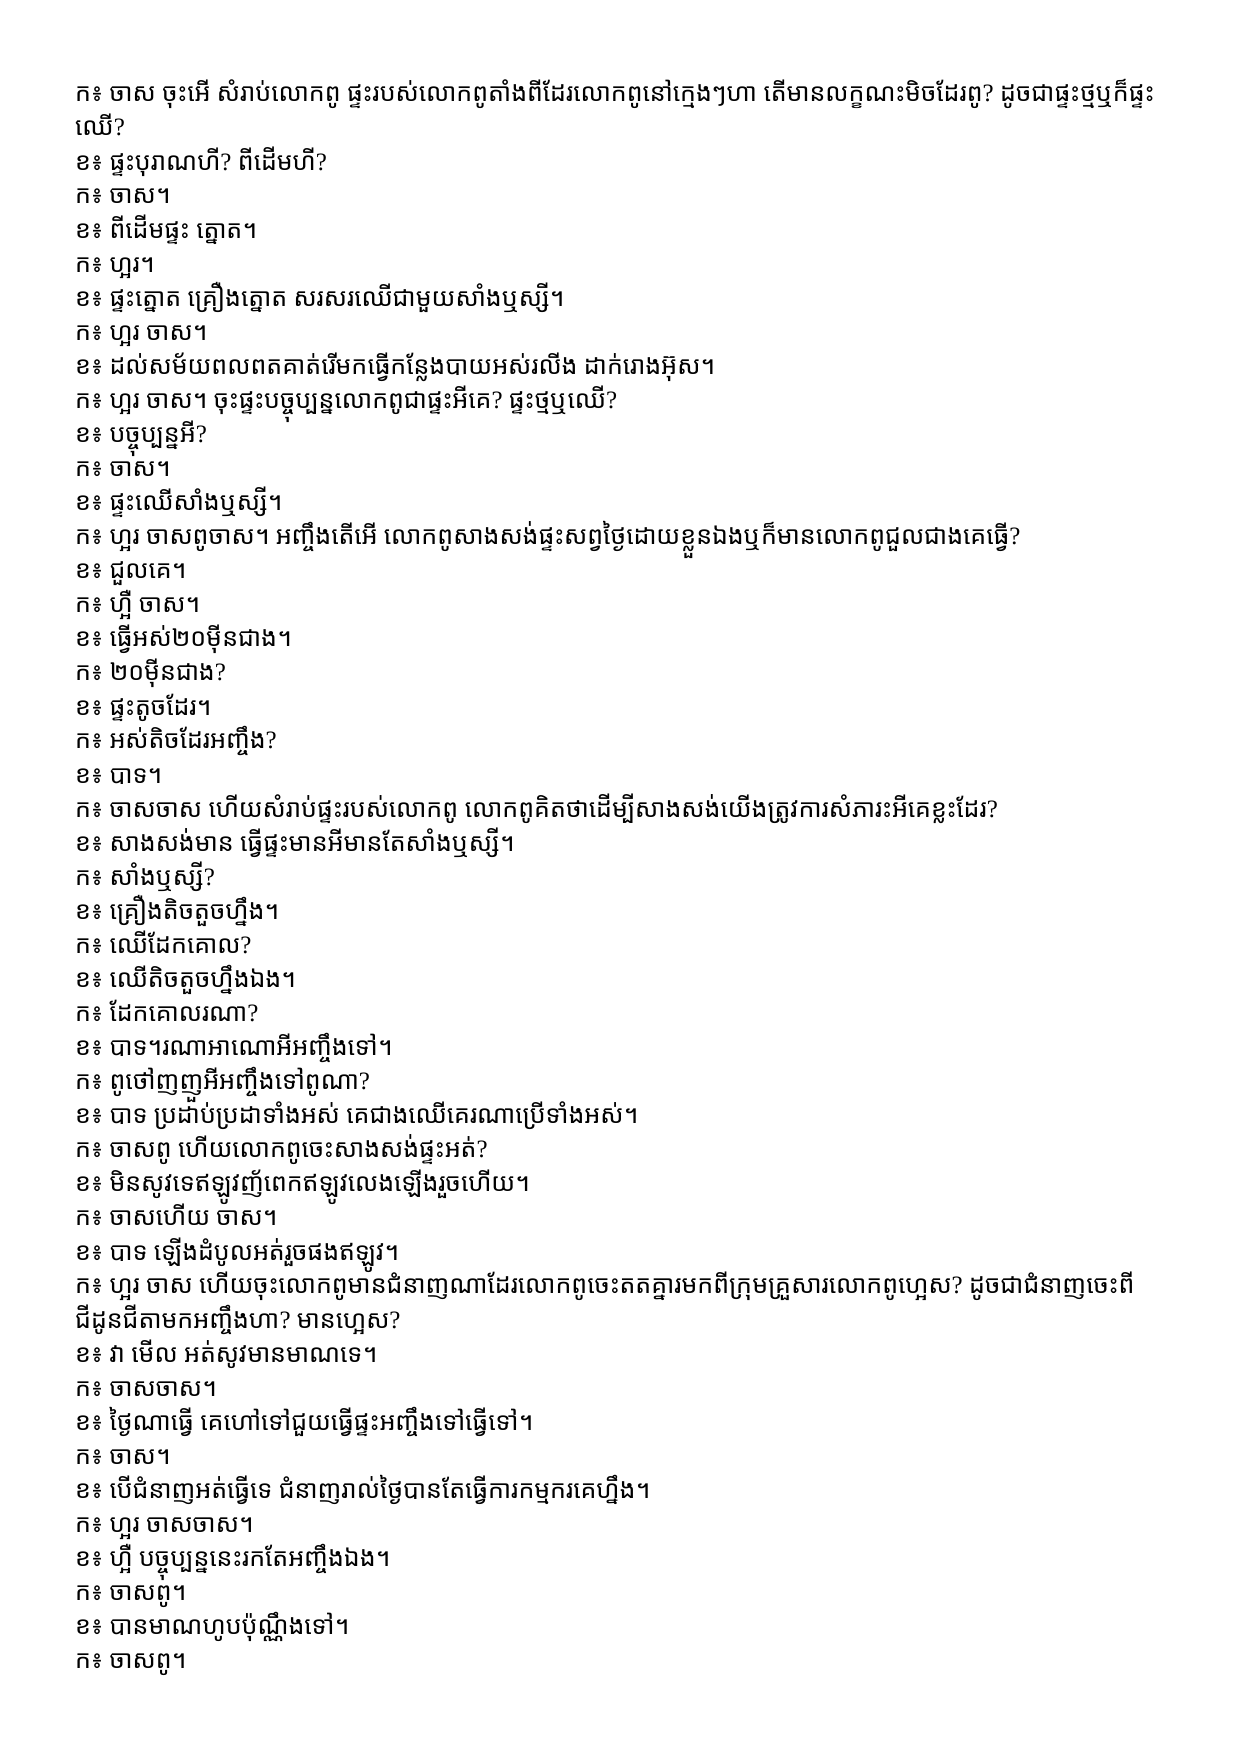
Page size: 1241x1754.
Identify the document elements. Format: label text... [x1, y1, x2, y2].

text ខ៖ ផ្ទះតូចដែរ។ [75, 688, 1165, 722]
text ខ៖ បើជំនាញអត់ធ្វើទេ ជំនាញរាល់ថ្ងៃបានតែធ្វើការកម្មករគេហ្នឹង។ [75, 1472, 1165, 1506]
text ក៖ ហ្អរ ចាស។ ចុះផ្ទះបច្ចុប្បន្នលោកពូជាផ្ទះអីគេ? ផ្ទះថ្មឬឈើ? [75, 382, 1165, 416]
text ខ៖ វា មើល អត់សូវមានមាណទេ។ [75, 1335, 1165, 1369]
text ខ៖ ធ្វើអស់២០ម៉ីនជាង។ [75, 620, 1165, 654]
text ក៖ ចាស។ [75, 177, 1165, 211]
text ខ៖ មិនសូវទេឥឡូវញ័ពេកឥឡូវលេងឡើងរួចហើយ។ [75, 1165, 1165, 1199]
text ក៖ ចាសពូ ហើយលោកពូចេះសាងសង់ផ្ទះអត់? [75, 1131, 1165, 1165]
text ក៖ ហ្អរ។ [75, 245, 1165, 279]
text ក៖ ចាសចាស ហើយសំរាប់ផ្ទះរបស់លោកពូ លោកពូគិតថាដើម្បីសាងសង់យើងត្រូវការសំភារះអីគេខ្លះដែរ? [75, 790, 1165, 824]
text ក៖ ២០ម៉ីនជាង? [75, 654, 1165, 688]
text ខ៖ ផ្ទះបុរាណហី? ពីដើមហី? [75, 143, 1165, 177]
text ខ៖ ផ្ទះឈើសាំងឬស្សី។ [75, 484, 1165, 518]
text ក៖ ចាសពូ។ [75, 1642, 1165, 1676]
text ក៖ ហ្អរ ចាសពូចាស។ អញ្ចឹងតើអើ លោកពូសាងសង់ផ្ទះសព្វថ្ងៃដោយខ្លួនឯងឬក៏មានលោកពូជួលជាងគេធ្វើ? [75, 518, 1165, 552]
text ខ៖ បាទ។ [75, 756, 1165, 790]
text ក៖ ចាស។ [75, 450, 1165, 484]
text ខ៖ គ្រឿងតិចតួចហ្នឹង។ [75, 892, 1165, 927]
text ខ៖ បាទ ឡើងដំបូលអត់រួចផងឥឡូវ។ [75, 1233, 1165, 1267]
text ខ៖ បច្ចុប្បន្នអី? [75, 416, 1165, 450]
text ក៖ ចាស ចុះអើ សំរាប់លោកពូ ផ្ទះរបស់លោកពូតាំងពីដែរលោកពូនៅក្មេងៗហា តើមានលក្ខណះមិចដែរពូ? ដូចជាផ្ទះថ្មឬក៏ផ្ទះឈើ? [75, 75, 1165, 143]
text ក៖ ហ្អឺ ចាស។ [75, 586, 1165, 620]
text ខ៖ ជួលគេ។ [75, 552, 1165, 586]
text ក៖ ចាសពូ។ [75, 1574, 1165, 1608]
text ខ៖ ថ្ងៃណាធ្វើ គេហៅទៅជួយធ្វើផ្ទះអញ្ចឹងទៅធ្វើទៅ។ [75, 1403, 1165, 1437]
text ខ៖ ដល់សម័យពលពតគាត់រើមកធ្វើកន្លែងបាយអស់រលីង ដាក់រោងអ៊ុស។ [75, 347, 1165, 382]
text ខ៖ បានមាណហូបប៉ុណ្ណឹងទៅ។ [75, 1608, 1165, 1642]
text ក៖ អស់តិចដែរអញ្ចឹង? [75, 722, 1165, 756]
text ក៖ ដែកគោលរណា? [75, 995, 1165, 1029]
text ខ៖ ផ្ទះត្នោត គ្រឿងត្នោត សរសរឈើជាមួយសាំងឬស្សី។ [75, 279, 1165, 313]
text ខ៖ បាទ ប្រដាប់ប្រដាទាំងអស់ គេជាងឈើគេរណាប្រើទាំងអស់។ [75, 1097, 1165, 1131]
text ក៖ ចាសហើយ ចាស។ [75, 1199, 1165, 1233]
text ក៖ ហ្អរ ចាស ហើយចុះលោកពូមានជំនាញណាដែរលោកពូចេះតតគ្នារមកពីក្រុមគ្រួសារលោកពូហ្អេស? ដូចជាជំនាញចេះពីជីដូនជីតាមកអញ្ចឹងហា? មានហ្អេស? [75, 1267, 1165, 1335]
text ក៖ ហ្អរ ចាសចាស។ [75, 1506, 1165, 1540]
text ក៖ សាំងឬស្សី? [75, 858, 1165, 892]
text ក៖​ ពូថៅញញួអីអញ្ចឹងទៅពូណា? [75, 1063, 1165, 1097]
text ក៖ ចាស។ [75, 1437, 1165, 1472]
text ក៖​ ចាសចាស។ [75, 1369, 1165, 1403]
text ខ៖ ឈើតិចតួចហ្នឹងឯង។ [75, 961, 1165, 995]
text ខ៖ ពីដើមផ្ទះ ត្នោត។ [75, 211, 1165, 245]
text ខ៖ ហ្អឺ បច្ចុប្បន្ននេះរកតែអញ្ចឹងឯង។ [75, 1540, 1165, 1574]
text ខ៖ បាទ។រណាអាណោអីអញ្ចឹងទៅ។ [75, 1029, 1165, 1063]
text ក៖ ហ្អរ ចាស។ [75, 313, 1165, 347]
text ក៖ ឈើដែកគោល? [75, 927, 1165, 961]
text ខ៖ សាងសង់មាន ធ្វើផ្ទះមានអីមានតែសាំងឬស្សី។ [75, 824, 1165, 858]
